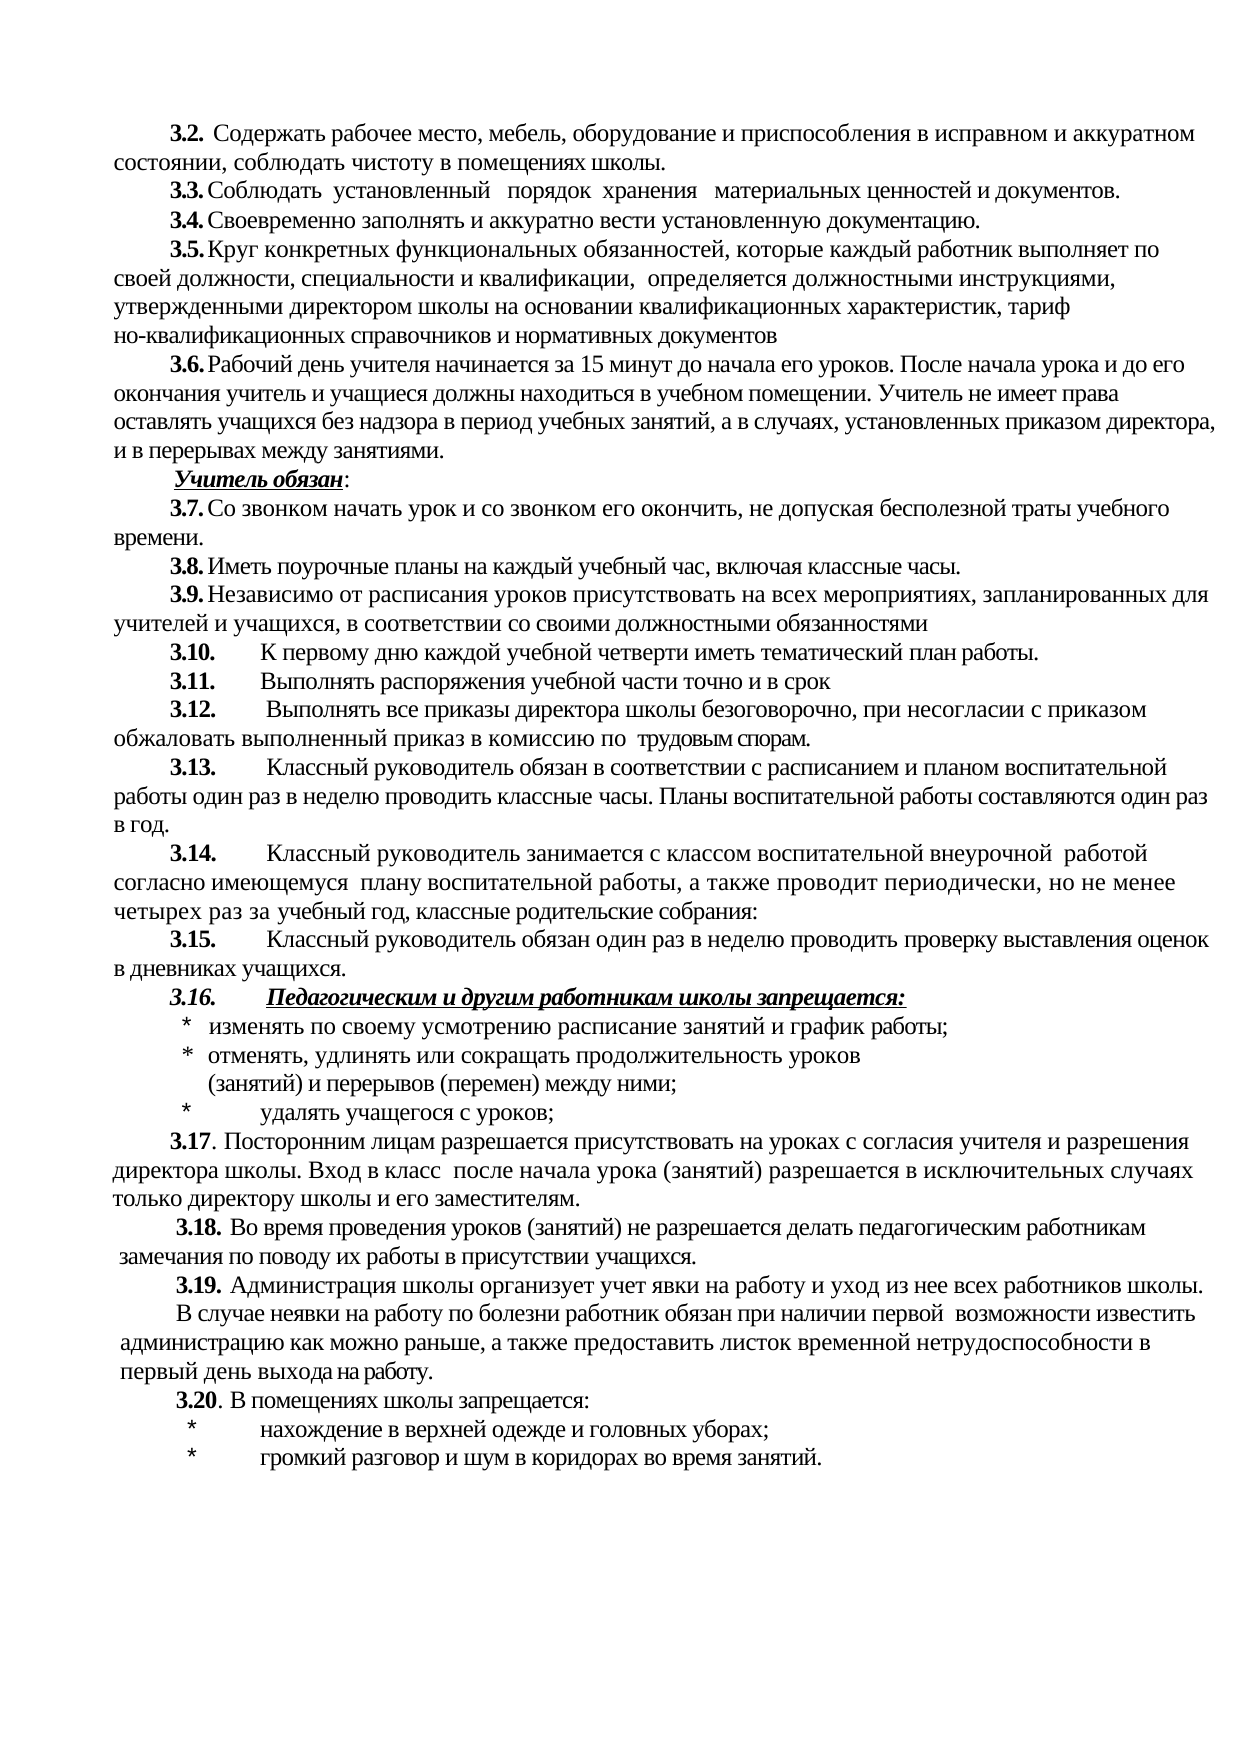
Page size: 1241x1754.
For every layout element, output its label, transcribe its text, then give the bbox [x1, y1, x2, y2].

list Администрация школы организует учет явки на работу и уход из нее всех работников школы. [118, 1270, 1219, 1298]
list Классный руководитель обязан один раз в неделю проводить проверку выставления оценок в дневниках учащихся. [113, 924, 1219, 982]
list Круг конкретных функциональных обязанностей, которые каждый работник выполняет по своей должности, специальности и квалификации, определяется должностными инструкциями, утвержденными директором школы на основании квалификационных характеристик, тариф но-квалификационных справочников и нормативных документов [113, 234, 1219, 349]
text 3.17. Посторонним лицам разрешается присутствовать на уроках с согласия учителя и разрешения директора школы. Вход в класс после начала урока (занятий) разрешается в исключительных случаях только директору школы и его заместителям. [112, 1126, 1219, 1212]
list Во время проведения уроков (занятий) не разрешается делать педагогическим работникам замечания по поводу их работы в присутствии учащихся. [118, 1212, 1219, 1270]
list удалять учащегося с уроков; [181, 1097, 1219, 1126]
text В случае неявки на работу по болезни работник обязан при наличии первой возможности известить администрацию как можно раньше, а также предоставить листок временной нетрудоспособности в первый день выхода на работу. [120, 1298, 1216, 1385]
list изменять по своему усмотрению расписание занятий и график работы; [182, 1011, 1213, 1040]
text * отменять, удлинять или сокращать продолжительность уроков (занятий) и перерывов (перемен) между ними; [181, 1040, 1219, 1097]
list К первому дню каждой учебной четверти иметь тематический план работы. [113, 637, 1219, 666]
text Учитель обязан: [173, 464, 1219, 493]
list Независимо от расписания уроков присутствовать на всех мероприятиях, запланированных для учителей и учащихся, в соответствии со своими должностными обязанностями [113, 579, 1219, 637]
list Выполнять распоряжения учебной части точно и в срок [113, 666, 1219, 694]
list Классный руководитель занимается с классом воспитательной внеурочной работой согласно имеющемуся плану воспитательной работы, а также проводит периодически, но не менее четырех раз за учебный год, классные родительские собрания: [113, 838, 1219, 924]
list Со звонком начать урок и со звонком его окончить, не допуская бесполезной траты учебного времени. [113, 493, 1219, 551]
list Рабочий день учителя начинается за 15 минут до начала его уроков. После начала урока и до его окончания учитель и учащиеся должны находиться в учебном помещении. Учитель не имеет права оставлять учащихся без надзора в период учебных занятий, а в случаях, установленных приказом директора, и в перерывах между занятиями. [113, 349, 1219, 464]
list Педагогическим и другим работникам школы запрещается: [113, 982, 1219, 1011]
list громкий разговор и шум в коридорах во время занятий. [187, 1442, 1135, 1471]
list Содержать рабочее место, мебель, оборудование и приспособления в исправном и аккуратном состоянии, соблюдать чистоту в помещениях школы. [113, 118, 1219, 176]
text 3.20. В помещениях школы запрещается: [176, 1385, 1219, 1413]
list Своевременно заполнять и аккуратно вести установленную документацию. [113, 205, 1219, 234]
list Иметь поурочные планы на каждый учебный час, включая классные часы. [113, 551, 1219, 579]
list Классный руководитель обязан в соответствии с расписанием и планом воспитательной работы один раз в неделю проводить классные часы. Планы воспитательной работы составляются один раз в год. [113, 752, 1219, 838]
list Выполнять все приказы директора школы безоговорочно, при несогласии с приказом обжаловать выполненный приказ в комиссию по трудовым спорам. [113, 694, 1219, 752]
list Соблюдать установленный порядок хранения материальных ценностей и документов. [113, 176, 1219, 204]
list нахождение в верхней одежде и головных уборах; [187, 1413, 1219, 1442]
